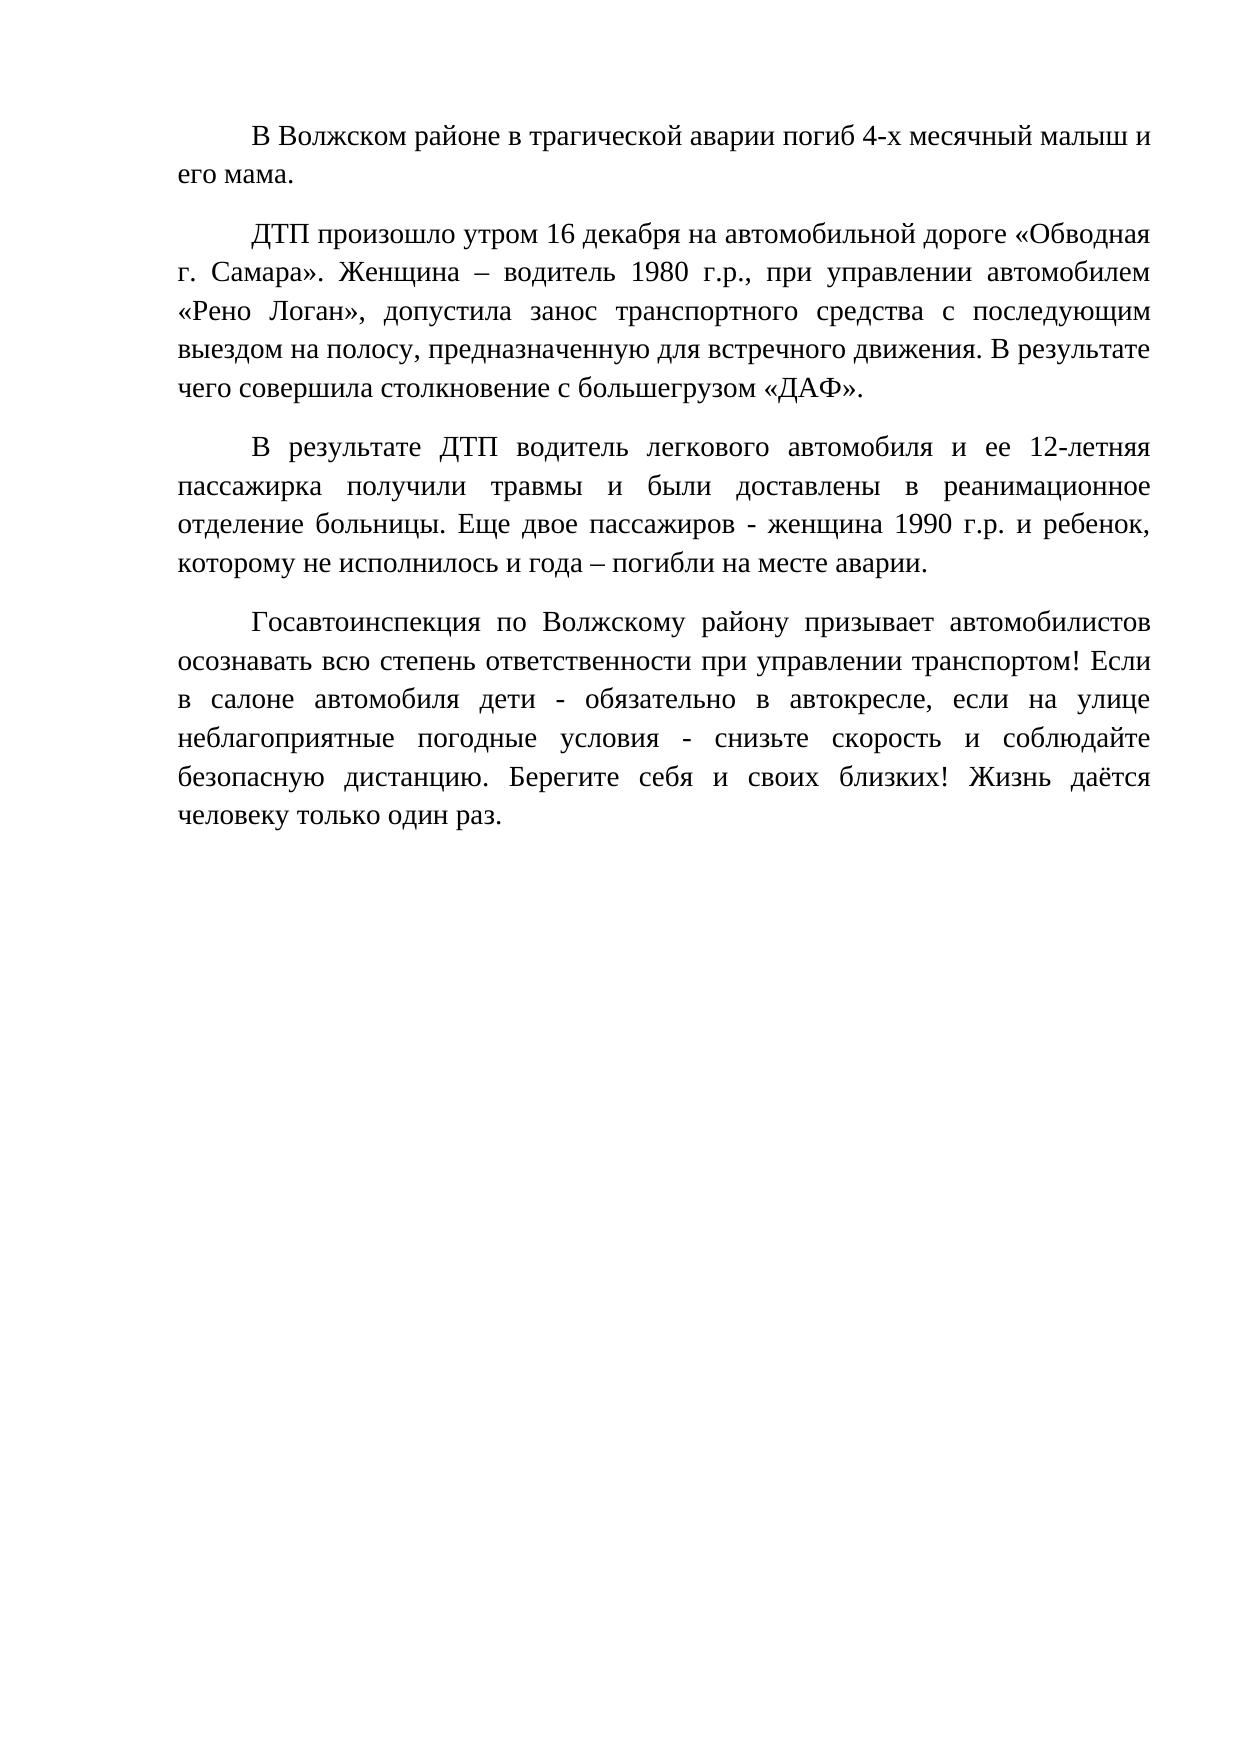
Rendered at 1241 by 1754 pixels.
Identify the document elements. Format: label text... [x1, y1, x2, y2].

text В Волжском районе в трагической аварии погиб 4-х месячный малыш и его мама. [177, 118, 1152, 190]
text Госавтоинспекция по Волжскому району призывает автомобилистов осознавать всю степень ответственности при управлении транспортом! Если в салоне автомобиля дети - обязательно в автокресле, если на улице неблагоприятные погодные условия - снизьте скорость и соблюдайте безопасную дистанцию. Берегите себя и своих близких! Жизнь даётся человеку только один раз. [177, 604, 1152, 831]
text В результате ДТП водитель легкового автомобиля и ее 12-летняя пассажирка получили травмы и были доставлены в реанимационное отделение больницы. Еще двое пассажиров - женщина 1990 г.р. и ребенок, которому не исполнилось и года – погибли на месте аварии. [177, 429, 1152, 579]
text ДТП произошло утром 16 декабря на автомобильной дороге «Обводная г. Самара». Женщина – водитель 1980 г.р., при управлении автомобилем «Рено Логан», допустила занос транспортного средства с последующим выездом на полосу, предназначенную для встречного движения. В результате чего совершила столкновение с большегрузом «ДАФ». [177, 216, 1152, 404]
